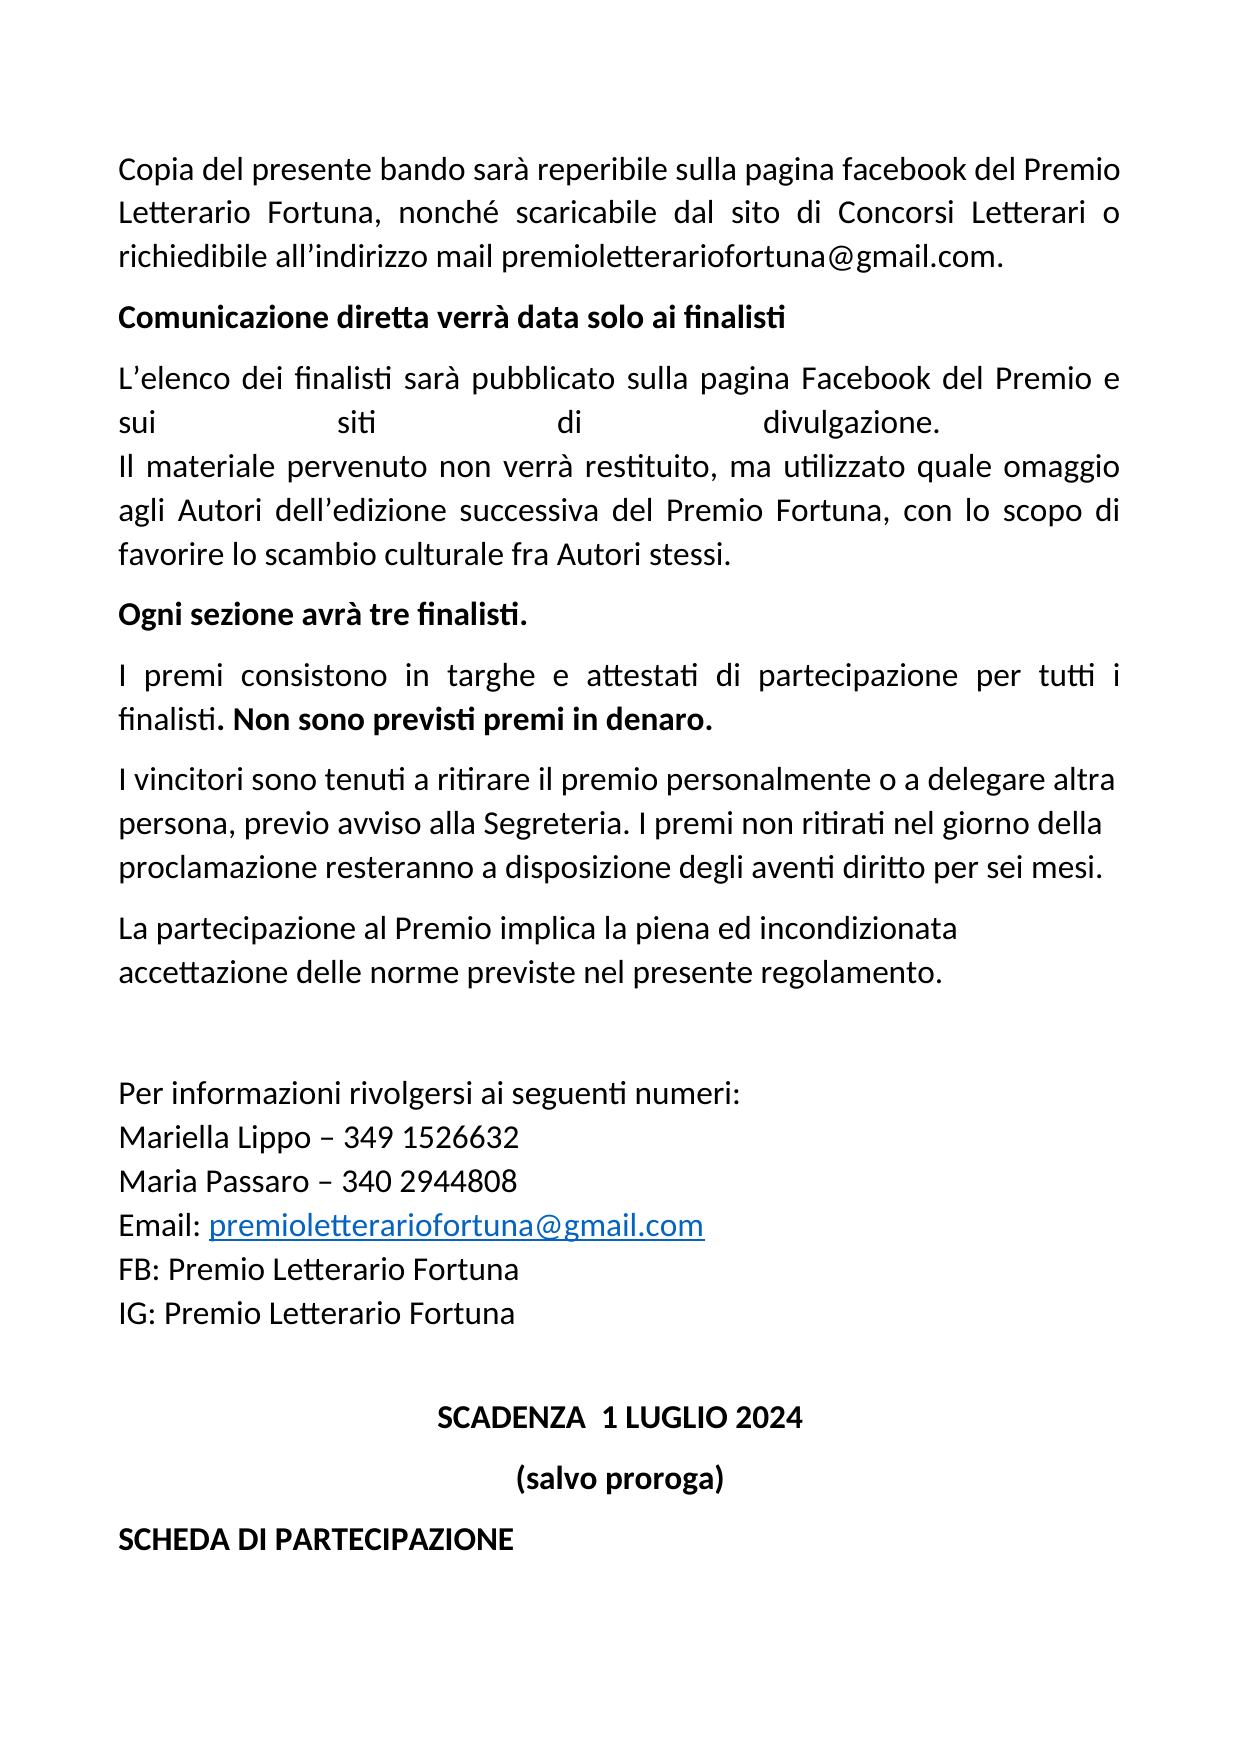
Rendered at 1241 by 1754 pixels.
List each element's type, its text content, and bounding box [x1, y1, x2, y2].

text Comunicazione diretta verrà data solo ai finalisti [118, 296, 1122, 337]
text SCHEDA DI PARTECIPAZIONE [118, 1518, 1122, 1558]
text Per informazioni rivolgersi ai seguenti numeri: [118, 1072, 1122, 1113]
text La partecipazione al Premio implica la piena ed incondizionata accettazione delle norme previste nel presente regolamento. [118, 907, 1122, 992]
text SCADENZA 1 LUGLIO 2024 [118, 1397, 1122, 1437]
text FB: Premio Letterario Fortuna [118, 1248, 1122, 1289]
text L’elenco dei finalisti sarà pubblicato sulla pagina Facebook del Premio e sui siti di divulgazione. Il materiale pervenuto non verrà restituito, ma utilizzato quale omaggio agli Autori dell’edizione successiva del Premio Fortuna, con lo scopo di favorire lo scambio culturale fra Autori stessi. [118, 357, 1122, 573]
text Mariella Lippo – 349 1526632 [118, 1116, 1122, 1157]
text Ogni sezione avrà tre finalisti. [118, 593, 1122, 634]
text (salvo proroga) [118, 1457, 1122, 1498]
text I premi consistono in targhe e attestati di partecipazione per tutti i finalisti. Non sono previsti premi in denaro. [118, 654, 1122, 738]
text Copia del presente bando sarà reperibile sulla pagina facebook del Premio Letterario Fortuna, nonché scaricabile dal sito di Concorsi Letterari o richiedibile all’indirizzo mail premioletterariofortuna@gmail.com. [118, 148, 1122, 276]
text IG: Premio Letterario Fortuna [118, 1292, 1122, 1333]
text Maria Passaro – 340 2944808 [118, 1160, 1122, 1201]
text I vincitori sono tenuti a ritirare il premio personalmente o a delegare altra persona, previo avviso alla Segreteria. I premi non ritirati nel giorno della proclamazione resteranno a disposizione degli aventi diritto per sei mesi. [118, 758, 1122, 887]
text Email: premioletterariofortuna@gmail.com [118, 1204, 1122, 1245]
